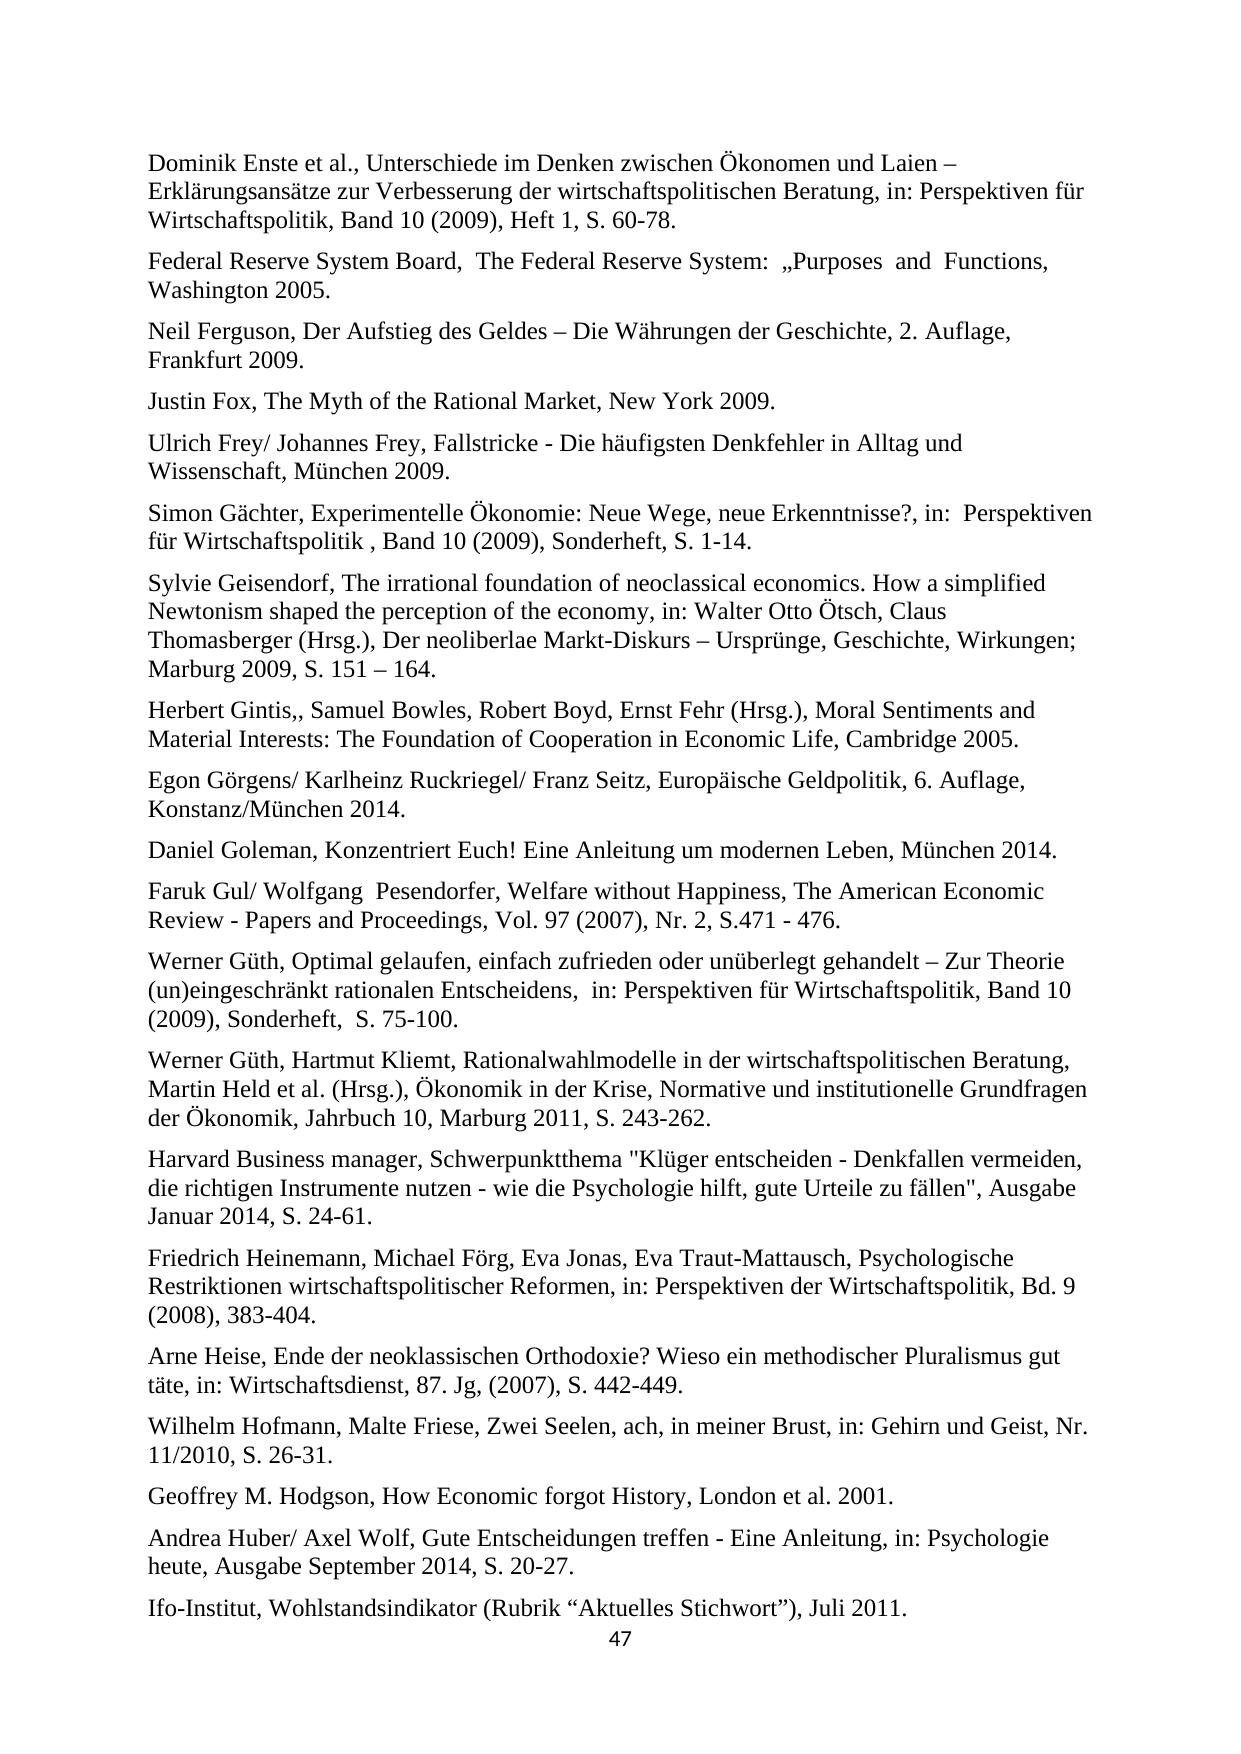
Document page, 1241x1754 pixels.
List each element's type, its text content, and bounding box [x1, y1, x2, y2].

text Harvard Business manager, Schwerpunktthema "Klüger entscheiden - Denkfallen vermeiden, die richtigen Instrumente nutzen - wie die Psychologie hilft, gute Urteile zu fällen", Ausgabe Januar 2014, S. 24-61. [148, 1144, 1093, 1230]
text Andrea Huber/ Axel Wolf, Gute Entscheidungen treffen - Eine Anleitung, in: Psychologie heute, Ausgabe September 2014, S. 20-27. [148, 1523, 1093, 1580]
text Federal Reserve System Board, The Federal Reserve System: „Purposes and Functions, Washington 2005. [148, 246, 1093, 304]
text Neil Ferguson, Der Aufstieg des Geldes – Die Währungen der Geschichte, 2. Auflage, Frankfurt 2009. [148, 316, 1093, 374]
text Ifo-Institut, Wohlstandsindikator (Rubrik “Aktuelles Stichwort”), Juli 2011. [148, 1593, 1093, 1621]
text Justin Fox, The Myth of the Rational Market, New York 2009. [148, 386, 1093, 415]
text Ulrich Frey/ Johannes Frey, Fallstricke - Die häufigsten Denkfehler in Alltag und Wissenschaft, München 2009. [148, 428, 1093, 485]
text Werner Güth, Hartmut Kliemt, Rationalwahlmodelle in der wirtschaftspolitischen Beratung, Martin Held et al. (Hrsg.), Ökonomik in der Krise, Normative und institutionelle Grundfragen der Ökonomik, Jahrbuch 10, Marburg 2011, S. 243-262. [148, 1045, 1093, 1131]
text Faruk Gul/ Wolfgang Pesendorfer, Welfare without Happiness, The American Economic Review - Papers and Proceedings, Vol. 97 (2007), Nr. 2, S.471 - 476. [148, 876, 1093, 934]
text Daniel Goleman, Konzentriert Euch! Eine Anleitung um modernen Leben, München 2014. [148, 835, 1093, 864]
text Friedrich Heinemann, Michael Förg, Eva Jonas, Eva Traut-Mattausch, Psychologische Restriktionen wirtschaftspolitischer Reformen, in: Perspektiven der Wirtschaftspolitik, Bd. 9 (2008), 383-404. [148, 1243, 1093, 1329]
text Simon Gächter, Experimentelle Ökonomie: Neue Wege, neue Erkenntnisse?, in: Perspektiven für Wirtschaftspolitik , Band 10 (2009), Sonderheft, S. 1-14. [148, 498, 1093, 555]
text Egon Görgens/ Karlheinz Ruckriegel/ Franz Seitz, Europäische Geldpolitik, 6. Auflage, Konstanz/München 2014. [148, 765, 1093, 823]
text Arne Heise, Ende der neoklassischen Orthodoxie? Wieso ein methodischer Pluralismus gut täte, in: Wirtschaftsdienst, 87. Jg, (2007), S. 442-449. [148, 1341, 1093, 1399]
text Dominik Enste et al., Unterschiede im Denken zwischen Ökonomen und Laien – Erklärungsansätze zur Verbesserung der wirtschaftspolitischen Beratung, in: Perspektiven für Wirtschaftspolitik, Band 10 (2009), Heft 1, S. 60-78. [148, 148, 1093, 234]
text Werner Güth, Optimal gelaufen, einfach zufrieden oder unüberlegt gehandelt – Zur Theorie (un)eingeschränkt rationalen Entscheidens, in: Perspektiven für Wirtschaftspolitik, Band 10 (2009), Sonderheft, S. 75-100. [148, 946, 1093, 1033]
text Wilhelm Hofmann, Malte Friese, Zwei Seelen, ach, in meiner Brust, in: Gehirn und Geist, Nr. 11/2010, S. 26-31. [148, 1411, 1093, 1469]
text Herbert Gintis,, Samuel Bowles, Robert Boyd, Ernst Fehr (Hrsg.), Moral Sentiments and Material Interests: The Foundation of Cooperation in Economic Life, Cambridge 2005. [148, 695, 1093, 753]
text Geoffrey M. Hodgson, How Economic forgot History, London et al. 2001. [148, 1481, 1093, 1510]
text Sylvie Geisendorf, The irrational foundation of neoclassical economics. How a simplified Newtonism shaped the perception of the economy, in: Walter Otto Ötsch, Claus Thomasberger (Hrsg.), Der neoliberlae Markt-Diskurs – Ursprünge, Geschichte, Wirkungen; Marburg 2009, S. 151 – 164. [148, 568, 1093, 683]
